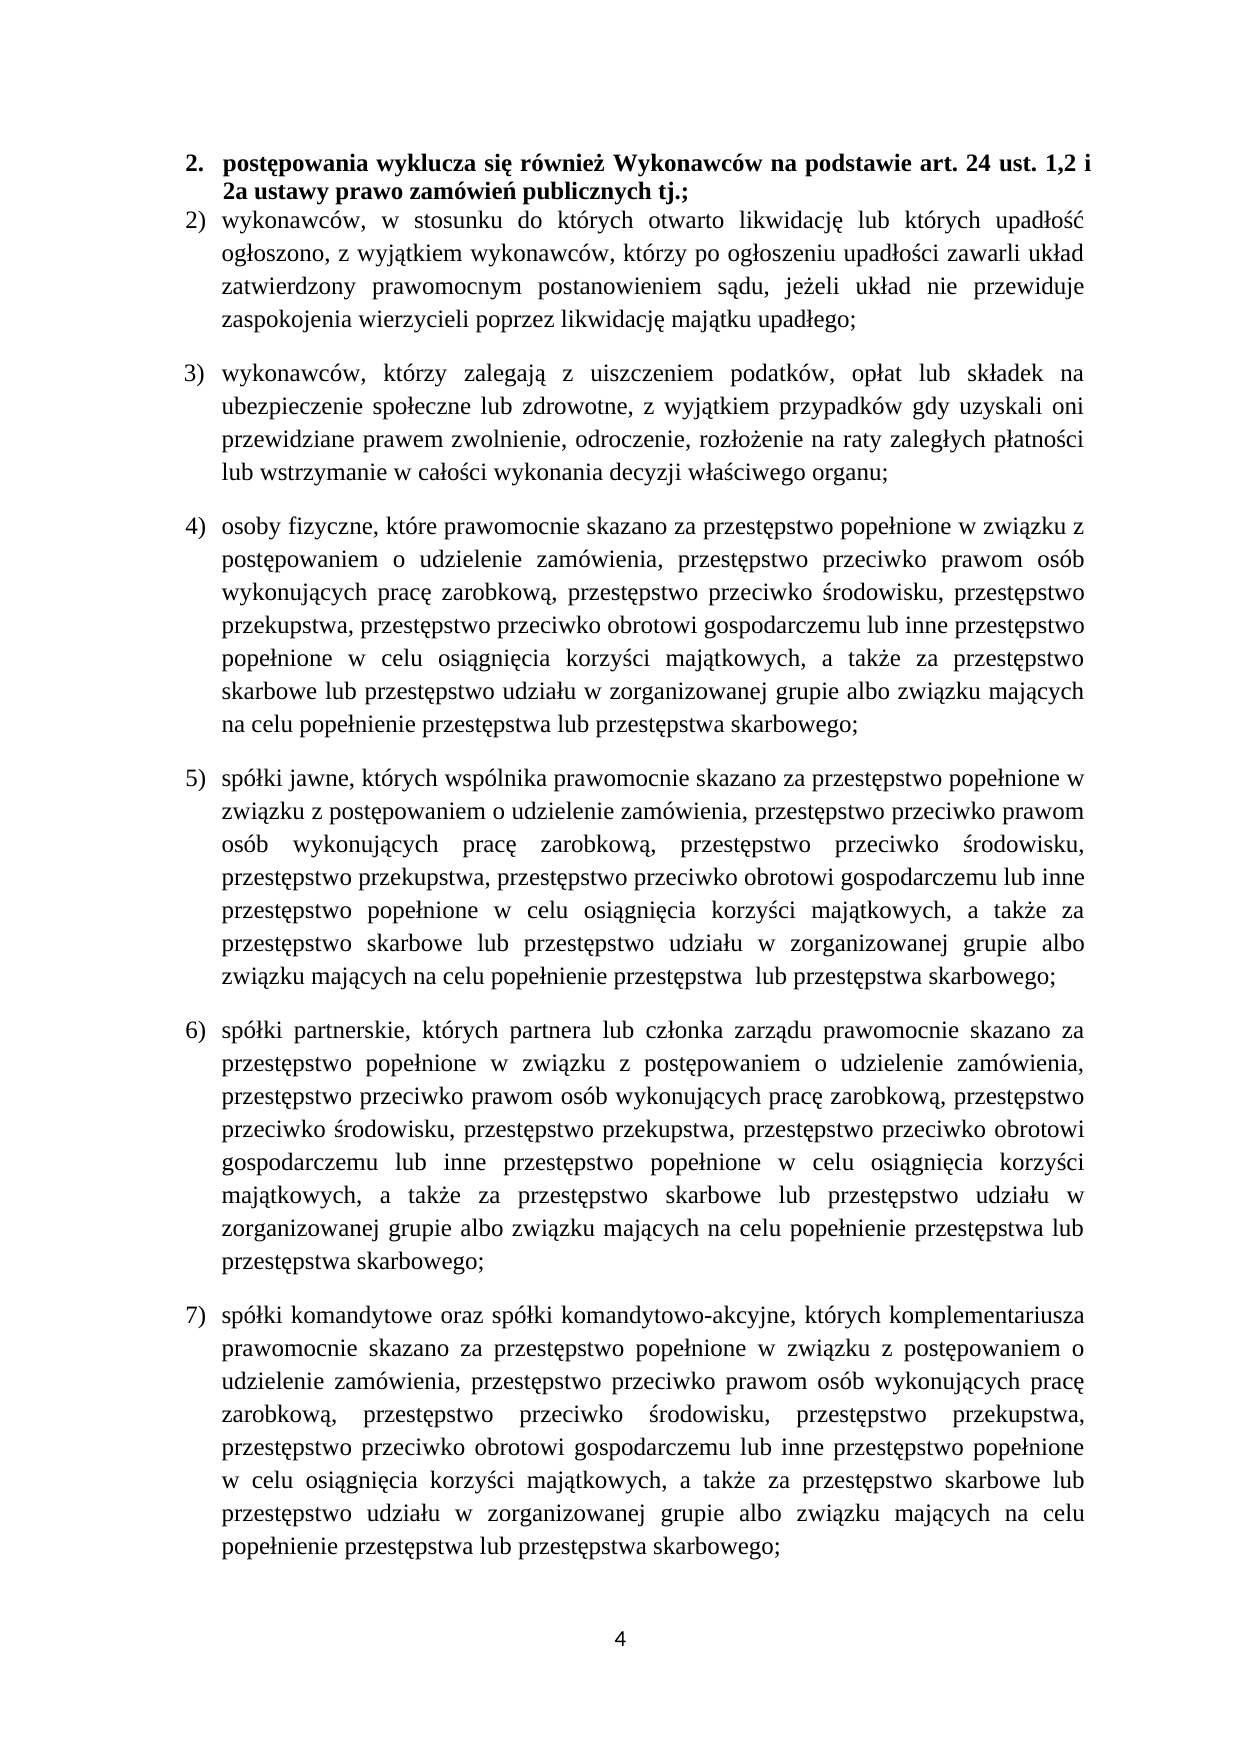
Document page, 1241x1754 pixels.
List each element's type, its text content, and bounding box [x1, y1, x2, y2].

text 6) spółki partnerskie, których partnera lub członka zarządu prawomocnie skazano za przestępstwo popełnione w związku z postępowaniem o udzielenie zamówienia, przestępstwo przeciwko prawom osób wykonujących pracę zarobkową, przestępstwo przeciwko środowisku, przestępstwo przekupstwa, przestępstwo przeciwko obrotowi gospodarczemu lub inne przestępstwo popełnione w celu osiągnięcia korzyści majątkowych, a także za przestępstwo skarbowe lub przestępstwo udziału w zorganizowanej grupie albo związku mających na celu popełnienie przestępstwa lub przestępstwa skarbowego; [185, 1015, 1085, 1275]
text 5) spółki jawne, których wspólnika prawomocnie skazano za przestępstwo popełnione w związku z postępowaniem o udzielenie zamówienia, przestępstwo przeciwko prawom osób wykonujących pracę zarobkową, przestępstwo przeciwko środowisku, przestępstwo przekupstwa, przestępstwo przeciwko obrotowi gospodarczemu lub inne przestępstwo popełnione w celu osiągnięcia korzyści majątkowych, a także za przestępstwo skarbowe lub przestępstwo udziału w zorganizowanej grupie albo związku mających na celu popełnienie przestępstwa lub przestępstwa skarbowego; [185, 763, 1085, 990]
text 7) spółki komandytowe oraz spółki komandytowo-akcyjne, których komplementariusza prawomocnie skazano za przestępstwo popełnione w związku z postępowaniem o udzielenie zamówienia, przestępstwo przeciwko prawom osób wykonujących pracę zarobkową, przestępstwo przeciwko środowisku, przestępstwo przekupstwa, przestępstwo przeciwko obrotowi gospodarczemu lub inne przestępstwo popełnione w celu osiągnięcia korzyści majątkowych, a także za przestępstwo skarbowe lub przestępstwo udziału w zorganizowanej grupie albo związku mających na celu popełnienie przestępstwa lub przestępstwa skarbowego; [185, 1300, 1085, 1560]
text 3) wykonawców, którzy zalegają z uiszczeniem podatków, opłat lub składek na ubezpieczenie społeczne lub zdrowotne, z wyjątkiem przypadków gdy uzyskali oni przewidziane prawem zwolnienie, odroczenie, rozłożenie na raty zaległych płatności lub wstrzymanie w całości wykonania decyzji właściwego organu; [177, 358, 1085, 486]
list postępowania wyklucza się również Wykonawców na podstawie art. 24 ust. 1,2 i 2a ustawy prawo zamówień publicznych tj.; [185, 148, 1093, 205]
text 4) osoby fizyczne, które prawomocnie skazano za przestępstwo popełnione w związku z postępowaniem o udzielenie zamówienia, przestępstwo przeciwko prawom osób wykonujących pracę zarobkową, przestępstwo przeciwko środowisku, przestępstwo przekupstwa, przestępstwo przeciwko obrotowi gospodarczemu lub inne przestępstwo popełnione w celu osiągnięcia korzyści majątkowych, a także za przestępstwo skarbowe lub przestępstwo udziału w zorganizowanej grupie albo związku mających na celu popełnienie przestępstwa lub przestępstwa skarbowego; [185, 511, 1085, 738]
text 2) wykonawców, w stosunku do których otwarto likwidację lub których upadłość ogłoszono, z wyjątkiem wykonawców, którzy po ogłoszeniu upadłości zawarli układ zatwierdzony prawomocnym postanowieniem sądu, jeżeli układ nie przewiduje zaspokojenia wierzycieli poprzez likwidację majątku upadłego; [185, 205, 1085, 333]
